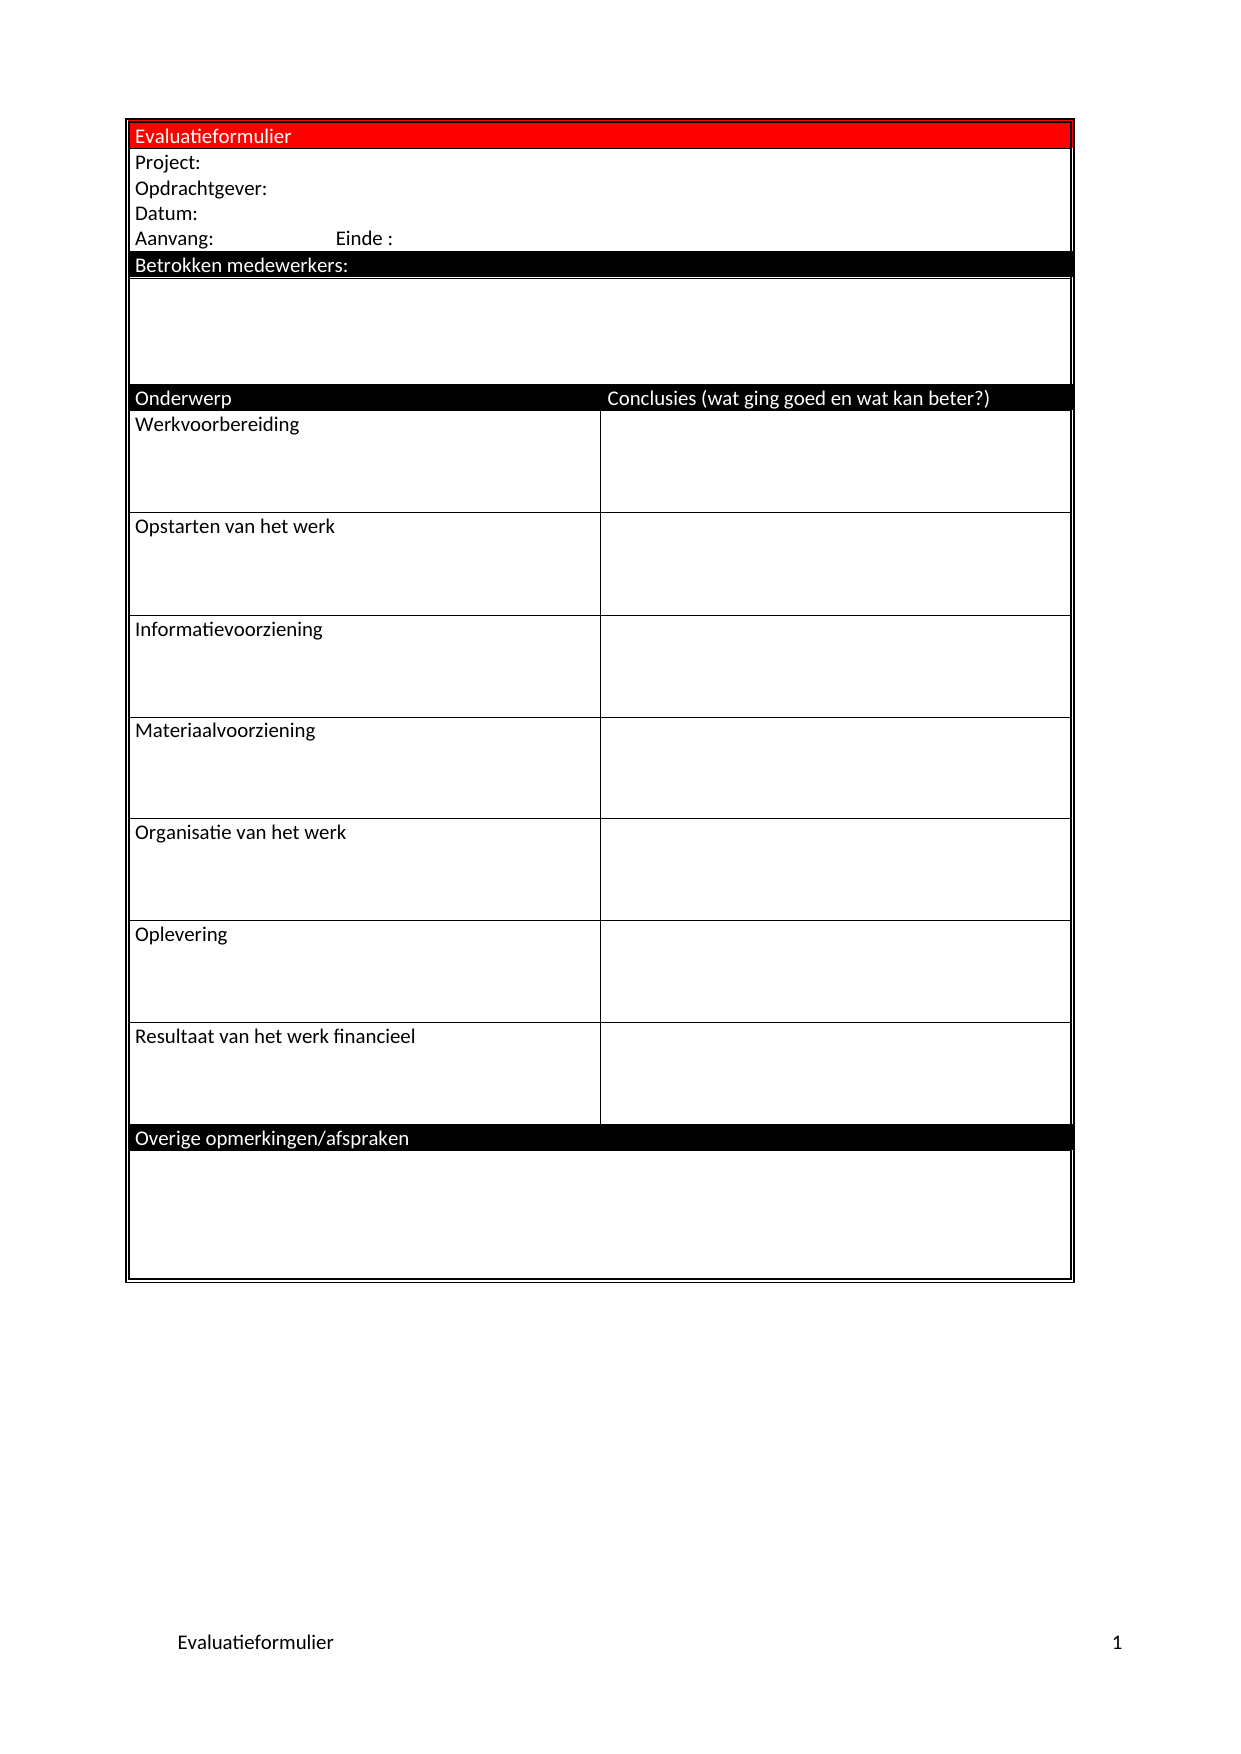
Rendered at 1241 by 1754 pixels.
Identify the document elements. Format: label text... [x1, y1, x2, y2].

table_cell [130, 279, 1070, 384]
table_cell [130, 1151, 1070, 1278]
table_cell Oplevering [130, 921, 600, 1022]
table_cell [601, 1023, 1070, 1124]
table_cell Betrokken medewerkers: [130, 252, 1070, 277]
table_cell Opstarten van het werk [130, 513, 600, 615]
table_cell Conclusies (wat ging goed en wat kan beter?) [601, 385, 1070, 410]
table_cell [601, 411, 1070, 512]
table_cell Overige opmerkingen/afspraken [130, 1125, 1070, 1150]
table_cell Informatievoorziening [130, 616, 600, 717]
table_cell [601, 616, 1070, 717]
table_cell [601, 718, 1070, 818]
table_cell [601, 513, 1070, 615]
table_cell Onderwerp [130, 385, 600, 410]
table_cell [601, 921, 1070, 1022]
table_cell Organisatie van het werk [130, 819, 600, 920]
table_cell Project: Opdrachtgever: Datum: Aanvang: Einde : [130, 149, 1070, 251]
table_cell Werkvoorbereiding [130, 411, 600, 512]
table_cell Resultaat van het werk financieel [130, 1023, 600, 1124]
table_header Evaluatieformulier [130, 123, 1070, 148]
table_cell Materiaalvoorziening [130, 718, 600, 818]
table_cell [601, 819, 1070, 920]
